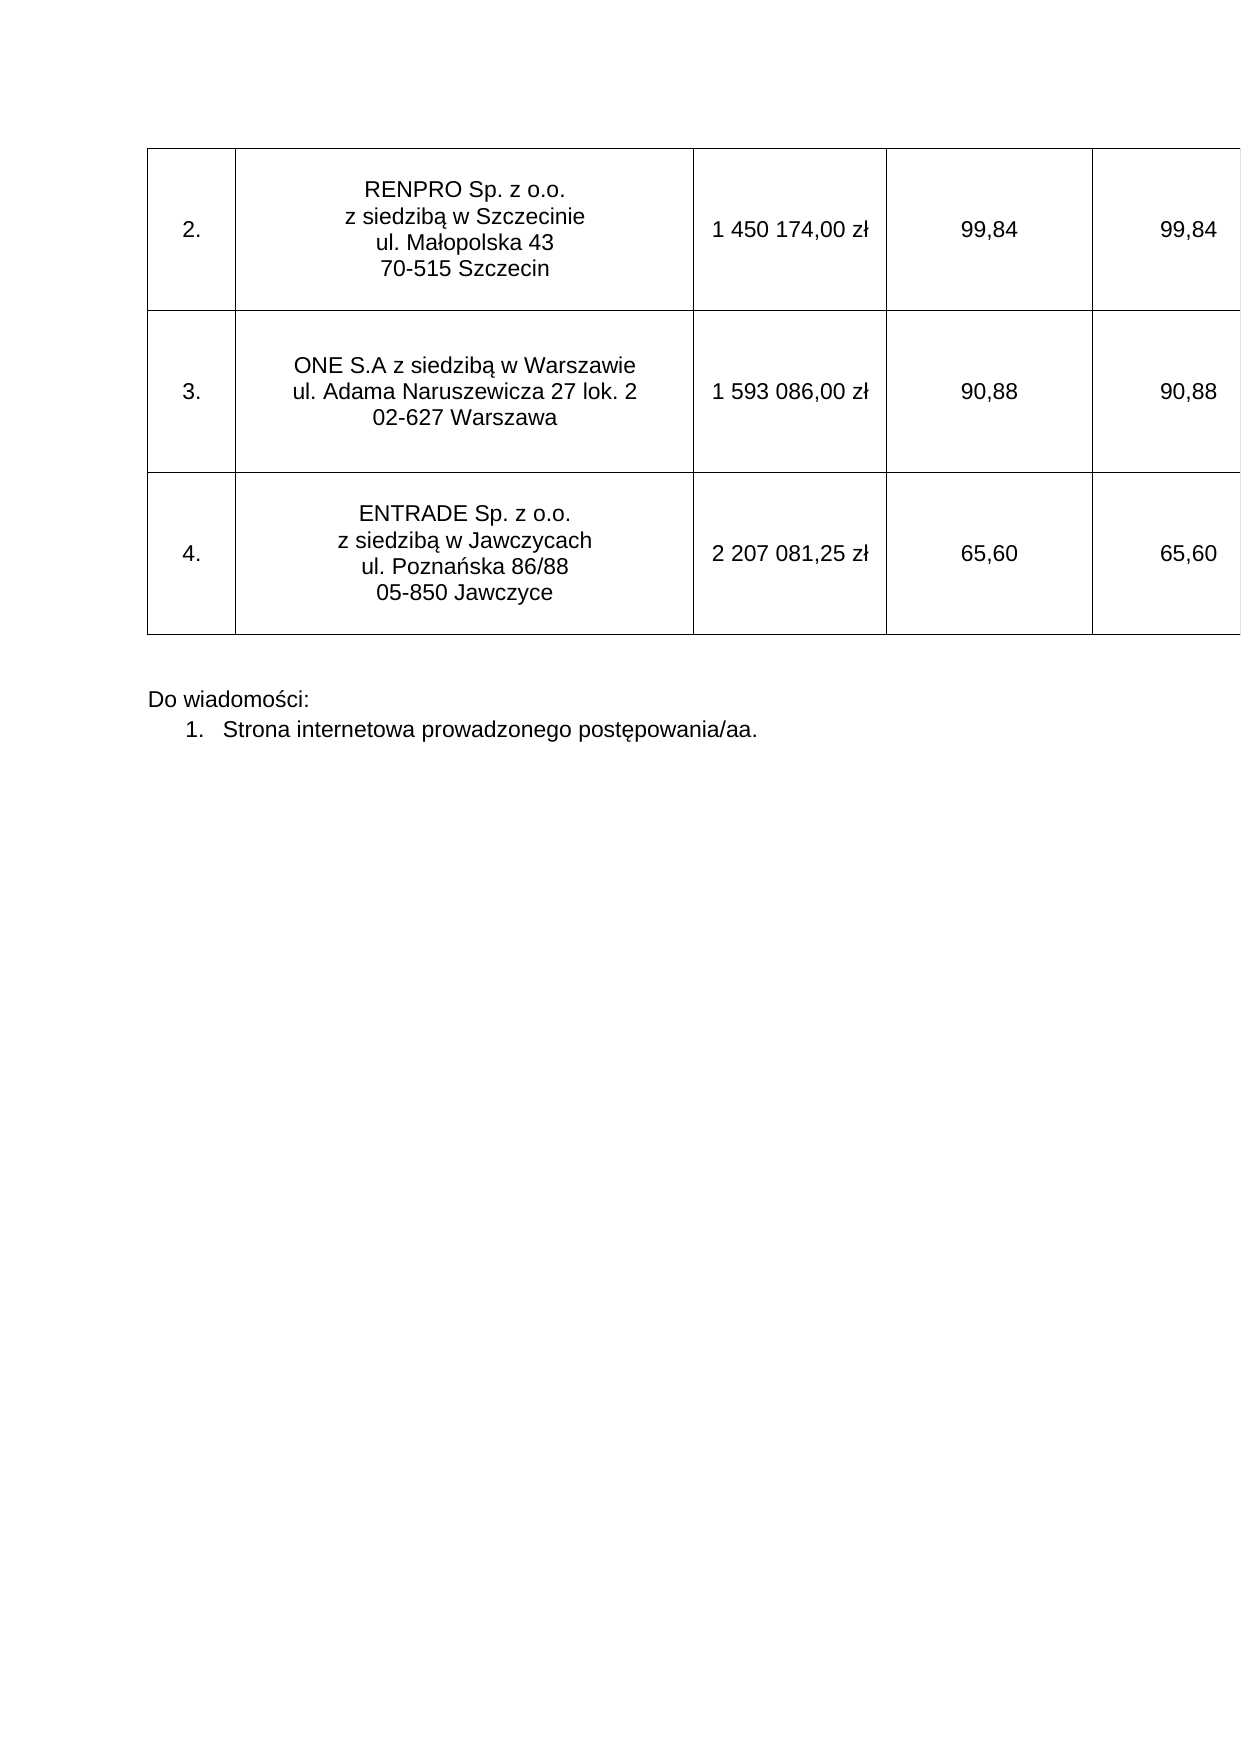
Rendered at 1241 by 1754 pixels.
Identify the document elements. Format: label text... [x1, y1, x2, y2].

table_cell 1 450 174,00 zł [694, 149, 886, 309]
table_cell 1 593 086,00 zł [694, 311, 886, 472]
table_cell 99,84 [1093, 149, 1240, 309]
table_cell 3. [148, 311, 235, 472]
table_cell RENPRO Sp. z o.o. z siedzibą w Szczecinie ul. Małopolska 43 70-515 Szczecin [236, 149, 693, 309]
table_cell ONE S.A z siedzibą w Warszawie ul. Adama Naruszewicza 27 lok. 2 02-627 Warszawa [236, 311, 693, 472]
table_cell 4. [148, 473, 235, 633]
table_cell 2. [148, 149, 235, 309]
text Do wiadomości: [148, 686, 1093, 712]
table_cell 99,84 [887, 149, 1092, 309]
table_cell 65,60 [887, 473, 1092, 633]
table_cell ENTRADE Sp. z o.o. z siedzibą w Jawczycach ul. Poznańska 86/88 05-850 Jawczyce [236, 473, 693, 633]
table_cell 90,88 [1093, 311, 1240, 472]
table_cell 90,88 [887, 311, 1092, 472]
list Strona internetowa prowadzonego postępowania/aa. [185, 716, 1093, 742]
table_cell 65,60 [1093, 473, 1240, 633]
table_cell 2 207 081,25 zł [694, 473, 886, 633]
